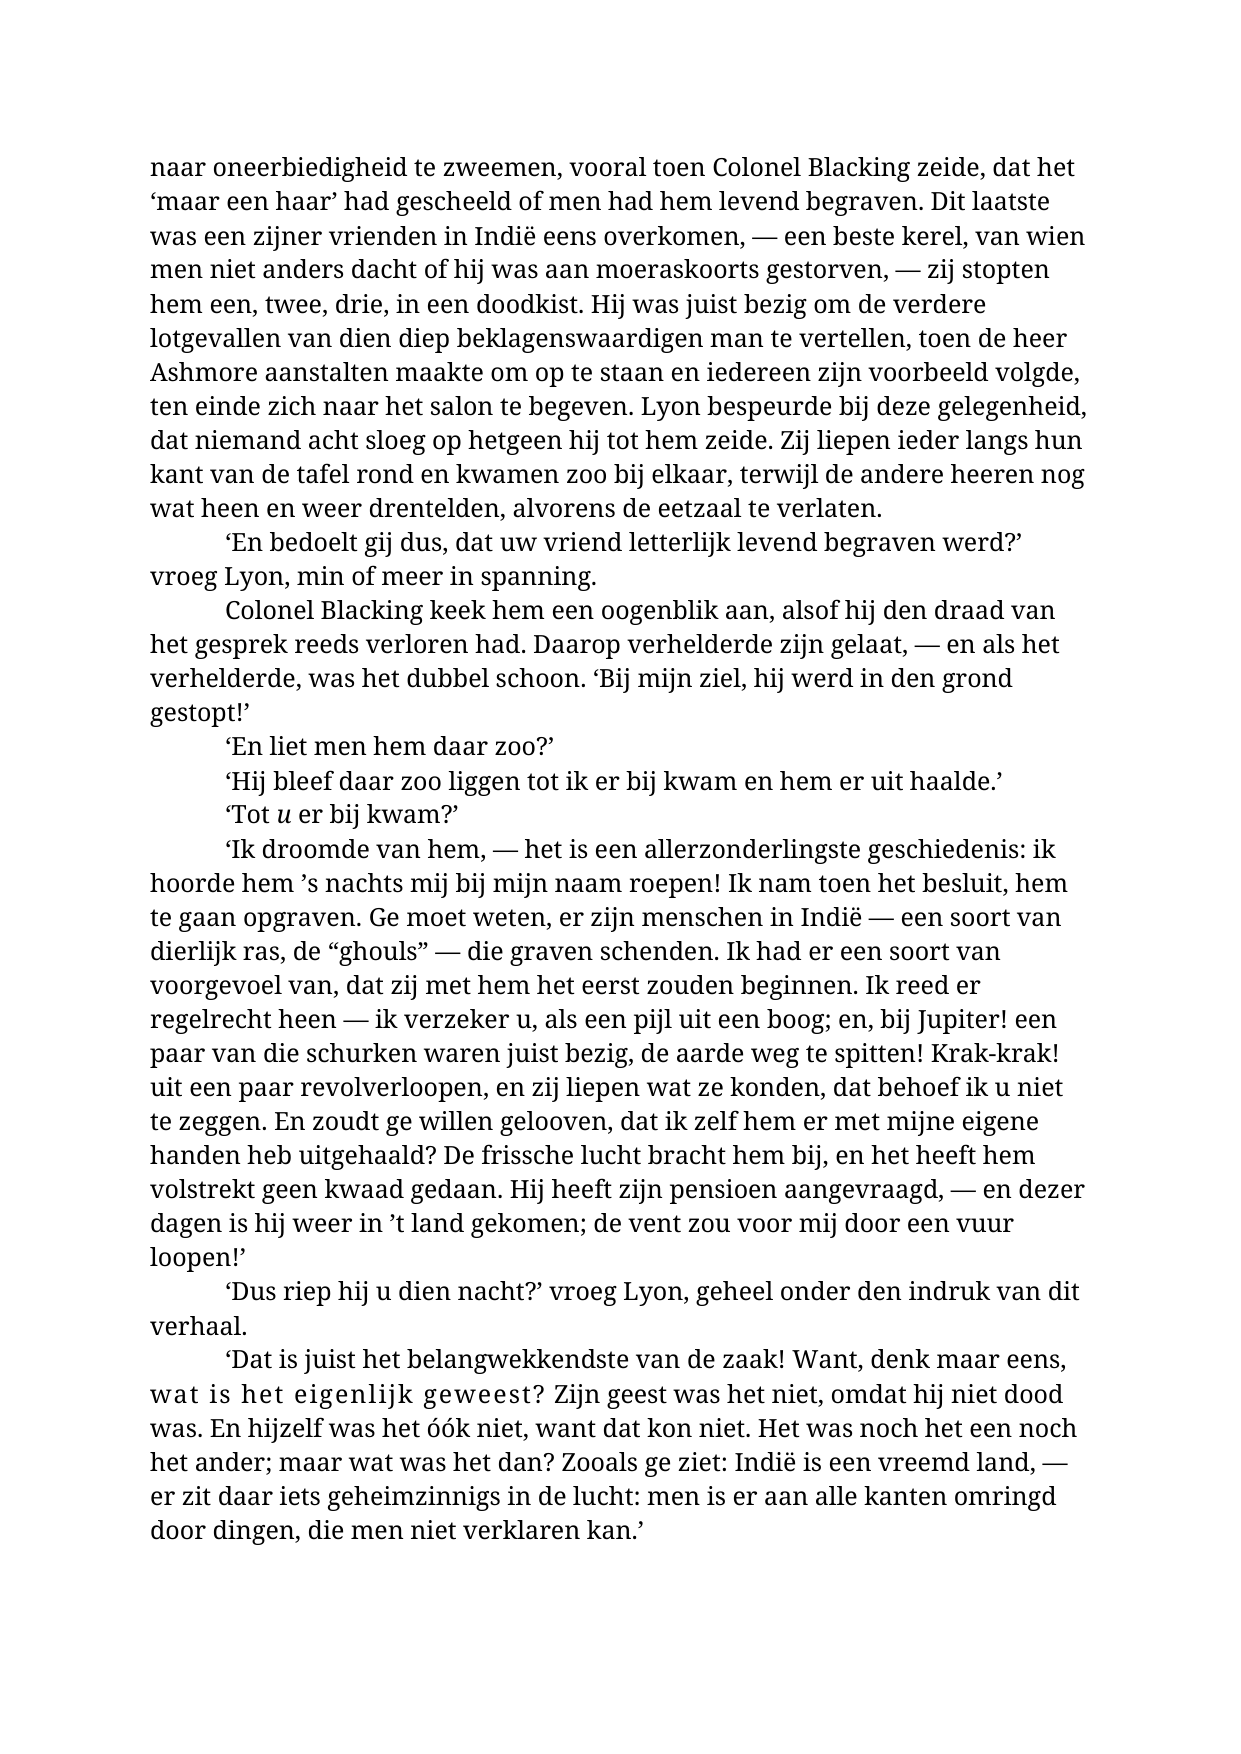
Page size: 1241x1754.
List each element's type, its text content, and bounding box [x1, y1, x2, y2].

text Colonel Blacking keek hem een oogenblik aan, alsof hij den draad van het gesprek reeds verloren had. Daarop verhelderde zijn gelaat, — en als het verhelderde, was het dubbel schoon. ‘Bij mijn ziel, hij werd in den grond gestopt!’ [150, 593, 1090, 729]
text ‘Tot u er bij kwam?’ [150, 797, 1090, 831]
text ‘Dus riep hij u dien nacht?’ vroeg Lyon, geheel onder den indruk van dit verhaal. [150, 1274, 1090, 1342]
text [150, 150, 1090, 525]
text ‘Ik droomde van hem, — het is een allerzonderlingste geschiedenis: ik hoorde hem ’s nachts mij bij mijn naam roepen! Ik nam toen het besluit, hem te gaan opgraven. Ge moet weten, er zijn menschen in Indië — een soort van dierlijk ras, de “ghouls” — die graven schenden. Ik had er een soort van voorgevoel van, dat zij met hem het eerst zouden beginnen. Ik reed er regelrecht heen — ik verzeker u, als een pijl uit een boog; en, bij Jupiter! een paar van die schurken waren juist bezig, de aarde weg te spitten! Krak-krak! uit een paar revolverloopen, en zij liepen wat ze konden, dat behoef ik u niet te zeggen. En zoudt ge willen gelooven, dat ik zelf hem er met mijne eigene handen heb uitgehaald? De frissche lucht bracht hem bij, en het heeft hem volstrekt geen kwaad gedaan. Hij heeft zijn pensioen aangevraagd, — en dezer dagen is hij weer in ’t land gekomen; de vent zou voor mij door een vuur loopen!’ [150, 831, 1090, 1274]
text ‘En bedoelt gij dus, dat uw vriend letterlijk levend begraven werd?’ vroeg Lyon, min of meer in spanning. [150, 525, 1090, 593]
text ‘Dat is juist het belangwekkendste van de zaak! Want, denk maar eens, wat is het eigenlijk geweest? Zijn geest was het niet, omdat hij niet dood was. En hijzelf was het óók niet, want dat kon niet. Het was noch het een noch het ander; maar wat was het dan? Zooals ge ziet: Indië is een vreemd land, — er zit daar iets geheimzinnigs in de lucht: men is er aan alle kanten omringd door dingen, die men niet verklaren kan.’ [150, 1342, 1090, 1547]
text ‘En liet men hem daar zoo?’ [150, 729, 1090, 763]
text ‘Hij bleef daar zoo liggen tot ik er bij kwam en hem er uit haalde.’ [150, 763, 1090, 797]
